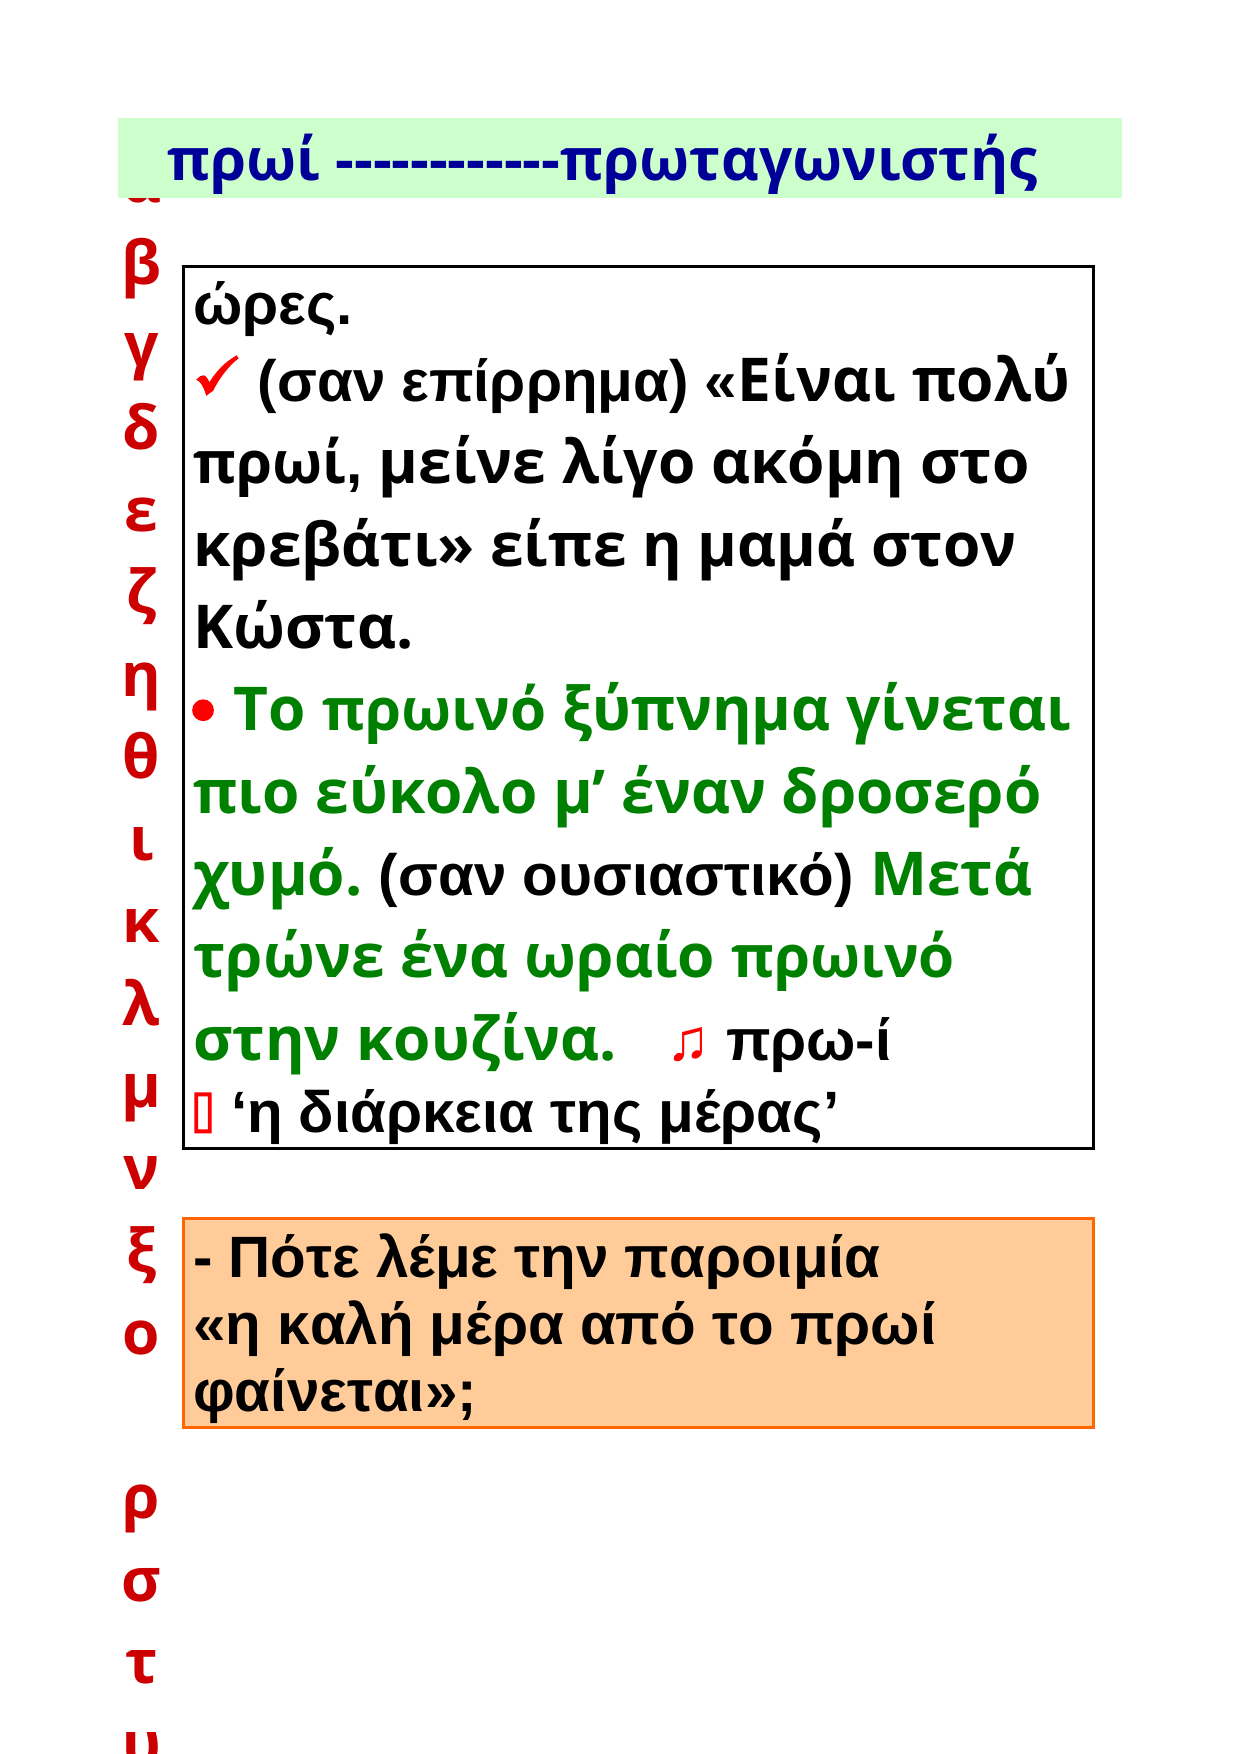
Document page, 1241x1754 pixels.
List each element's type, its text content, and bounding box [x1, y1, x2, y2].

text «η καλή μέρα από το πρωί φαίνεται»; [185, 1284, 1092, 1426]
text ‘η διάρκεια της μέρας’ [185, 1072, 1092, 1147]
text - Πότε λέμε την παροιμία [185, 1220, 1092, 1284]
text πρωί ------------πρωταγωνιστής [118, 118, 1122, 198]
text (σαν επίρρημα) «Είναι πολύ πρωί, μείνε λίγο ακόμη στο κρεβάτι» είπε η μαμά στον Κώστα. [185, 332, 1092, 661]
text Το πρωινό ξύπνημα γίνεται πιο εύκολο μ’ έναν δροσερό χυμό. (σαν ουσιαστικό) Μετά τρώνε ένα ωραίο πρωινό στην κουζίνα. ♫ πρω-ί [185, 661, 1092, 1072]
text ώρες. [185, 268, 1092, 332]
